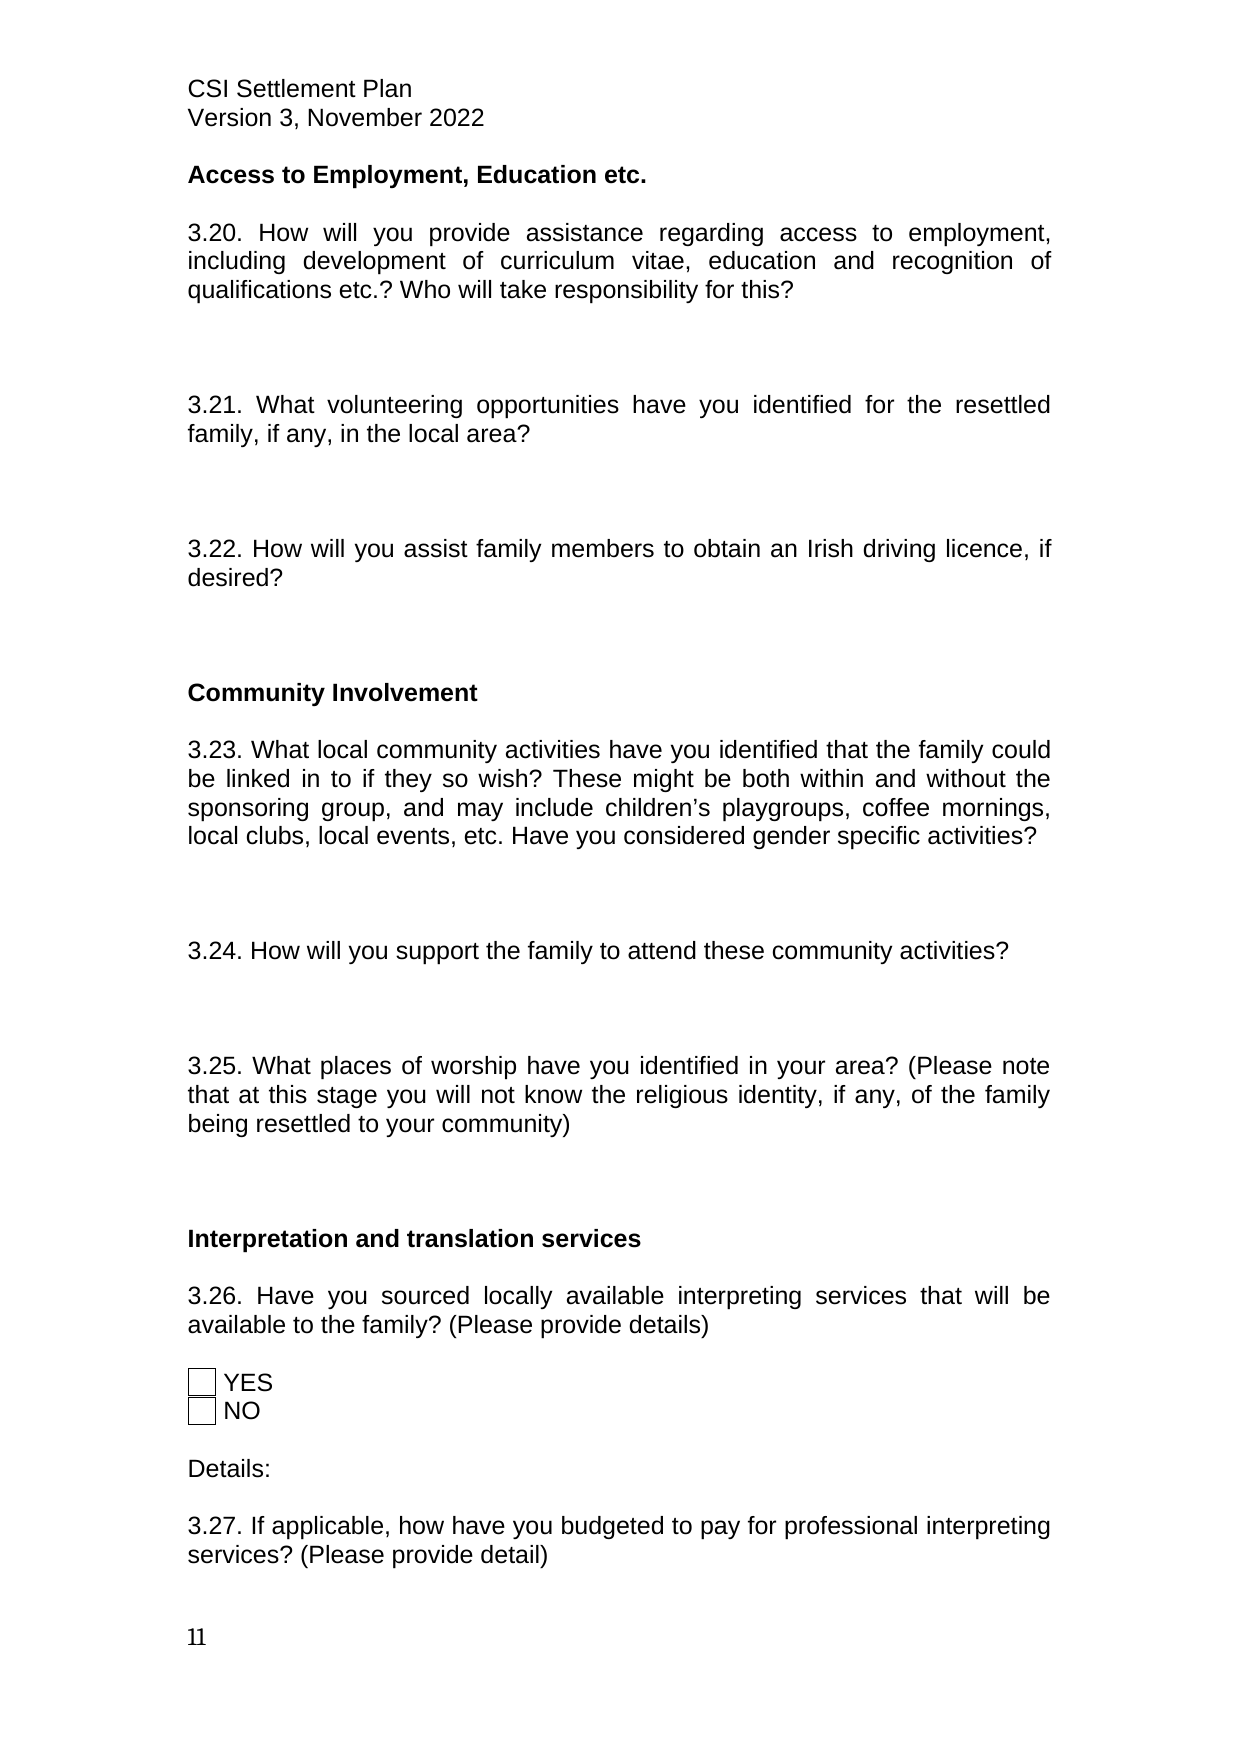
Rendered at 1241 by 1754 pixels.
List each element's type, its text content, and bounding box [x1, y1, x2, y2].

text 3.21. What volunteering opportunities have you identified for the resettled family, if any, in the local area? [187, 390, 1053, 447]
text 3.25. What places of worship have you identified in your area? (Please note that at this stage you will not know the religious identity, if any, of the family being resettled to your community) [187, 1051, 1053, 1137]
text Interpretation and translation services [187, 1224, 1053, 1252]
text Community Involvement [187, 677, 1053, 706]
text YES [187, 1367, 1053, 1396]
text NO [187, 1396, 1053, 1425]
text Details: [187, 1454, 1053, 1482]
text 3.22. How will you assist family members to obtain an Irish driving licence, if desired? [187, 534, 1053, 591]
text 3.24. How will you support the family to attend these community activities? [187, 936, 1053, 965]
text 3.26. Have you sourced locally available interpreting services that will be available to the family? (Please provide details) [187, 1281, 1053, 1339]
text Access to Employment, Education etc. [187, 160, 1053, 189]
text 3.20. How will you provide assistance regarding access to employment, including development of curriculum vitae, education and recognition of qualifications etc.? Who will take responsibility for this? [187, 217, 1053, 304]
text 3.27. If applicable, how have you budgeted to pay for professional interpreting services? (Please provide detail) [187, 1511, 1053, 1569]
text 3.23. What local community activities have you identified that the family could be linked in to if they so wish? These might be both within and without the sponsoring group, and may include children’s playgroups, coffee mornings, local clubs, local events, etc. Have you considered gender specific activities? [187, 735, 1053, 850]
